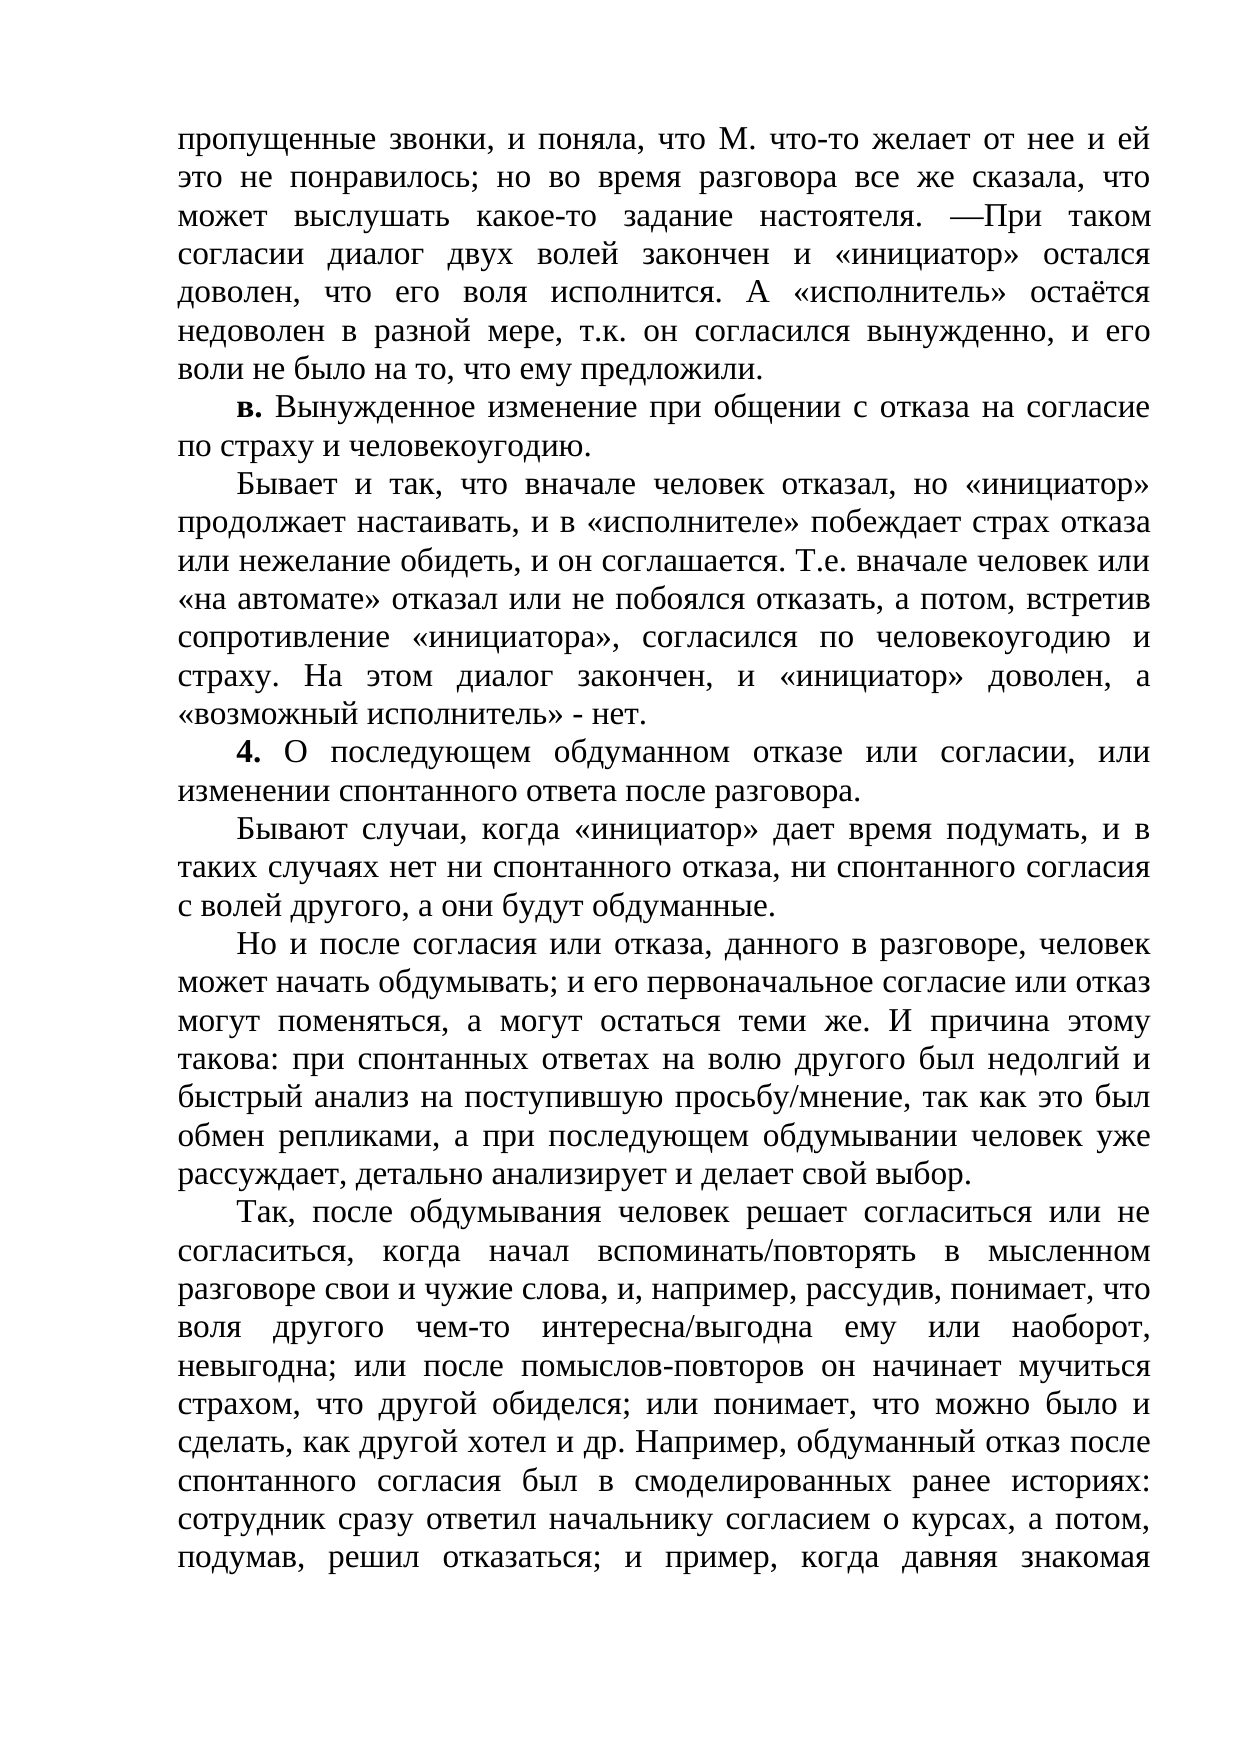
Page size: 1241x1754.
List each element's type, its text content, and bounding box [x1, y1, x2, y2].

text Бывает и так, что вначале человек отказал, но «инициатор» продолжает настаивать, и в «исполнителе» побеждает страх отказа или нежелание обидеть, и он соглашается. Т.е. вначале человек или «на автомате» отказал или не побоялся отказать, а потом, встретив сопротивление «инициатора», согласился по человекоугодию и страху. На этом диалог закончен, и «инициатор» доволен, а «возможный исполнитель» - нет. [177, 463, 1152, 731]
text Бывают случаи, когда «инициатор» дает время подумать, и в таких случаях нет ни спонтанного отказа, ни спонтанного согласия с волей другого, а они будут обдуманные. [177, 808, 1152, 923]
text Но и после согласия или отказа, данного в разговоре, человек может начать обдумывать; и его первоначальное согласие или отказ могут поменяться, а могут остаться теми же. И причина этому такова: при спонтанных ответах на волю другого был недолгий и быстрый анализ на поступившую просьбу/мнение, так как это был обмен репликами, а при последующем обдумывании человек уже рассуждает, детально анализирует и делает свой выбор. [177, 923, 1152, 1191]
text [177, 118, 1152, 386]
text в. Вынужденное изменение при общении с отказа на согласие по страху и человекоугодию. [177, 386, 1152, 463]
text 4. О последующем обдуманном отказе или согласии, или изменении спонтанного ответа после разговора. [177, 731, 1152, 808]
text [177, 1191, 1152, 1575]
